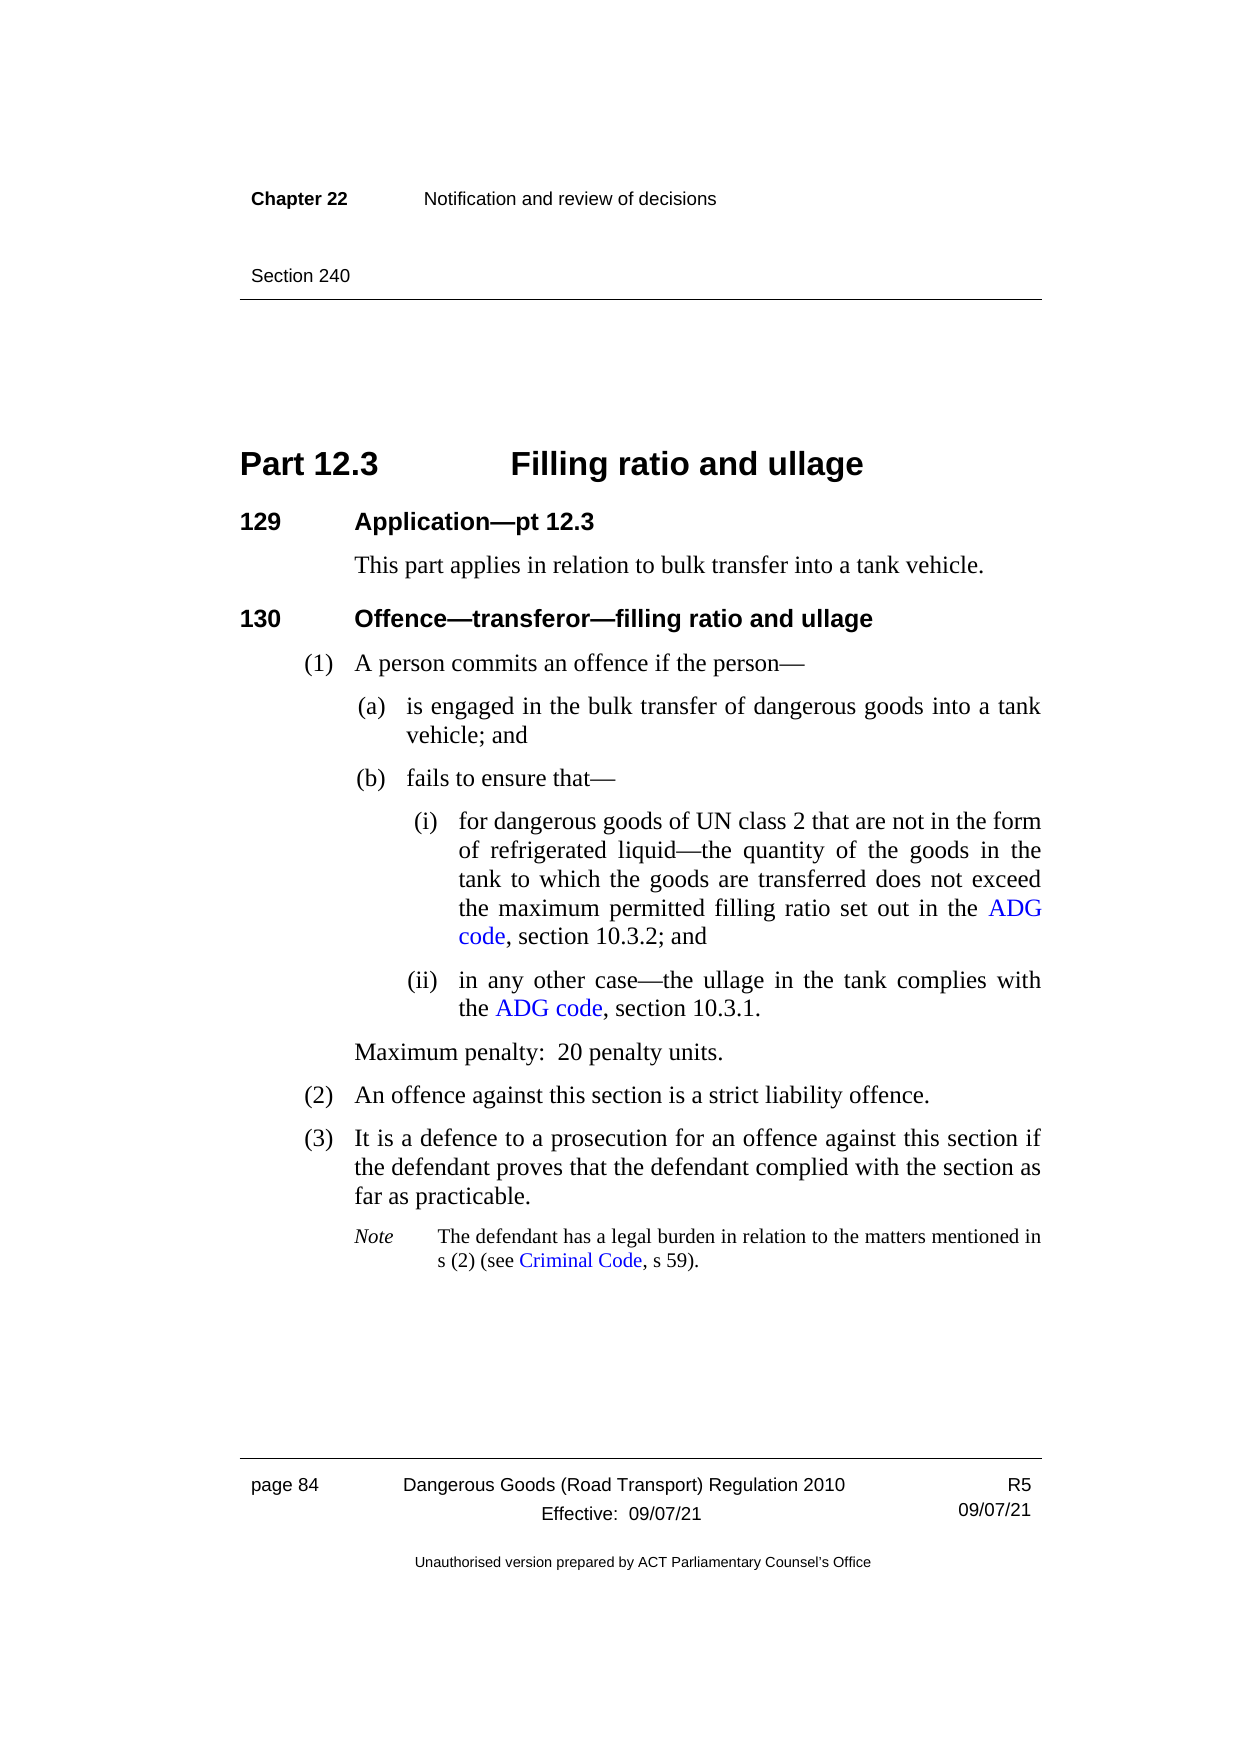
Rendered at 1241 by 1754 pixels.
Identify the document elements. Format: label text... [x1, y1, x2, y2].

text (a) is engaged in the bulk transfer of dangerous goods into a tank vehicle; and [239, 691, 1042, 748]
text (ii) in any other case—the ullage in the tank complies with the ADG code, section 10.3.1. [239, 965, 1042, 1022]
text (b) fails to ensure that— [239, 763, 1042, 792]
text Maximum penalty: 20 penalty units. [354, 1037, 1042, 1066]
text This part applies in relation to bulk transfer into a tank vehicle. [354, 551, 1042, 579]
text Part 12.3 Filling ratio and ullage [239, 444, 1042, 482]
text (1) A person commits an offence if the person— [239, 648, 1042, 676]
text 130 Offence—transferor—filling ratio and ullage [239, 604, 1042, 633]
text (2) An offence against this section is a strict liability offence. [239, 1080, 1042, 1109]
text Note The defendant has a legal burden in relation to the matters mentioned in s (2) (see Criminal Code, s 59). [354, 1224, 1042, 1272]
text (i) for dangerous goods of UN class 2 that are not in the form of refrigerated liquid—the quantity of the goods in the tank to which the goods are transferred does not exceed the maximum permitted filling ratio set out in the ADG code, section 10.3.2; and [239, 806, 1042, 950]
text (3) It is a defence to a prosecution for an offence against this section if the defendant proves that the defendant complied with the section as far as practicable. [239, 1123, 1042, 1210]
text 129 Application—pt 12.3 [239, 507, 1042, 536]
